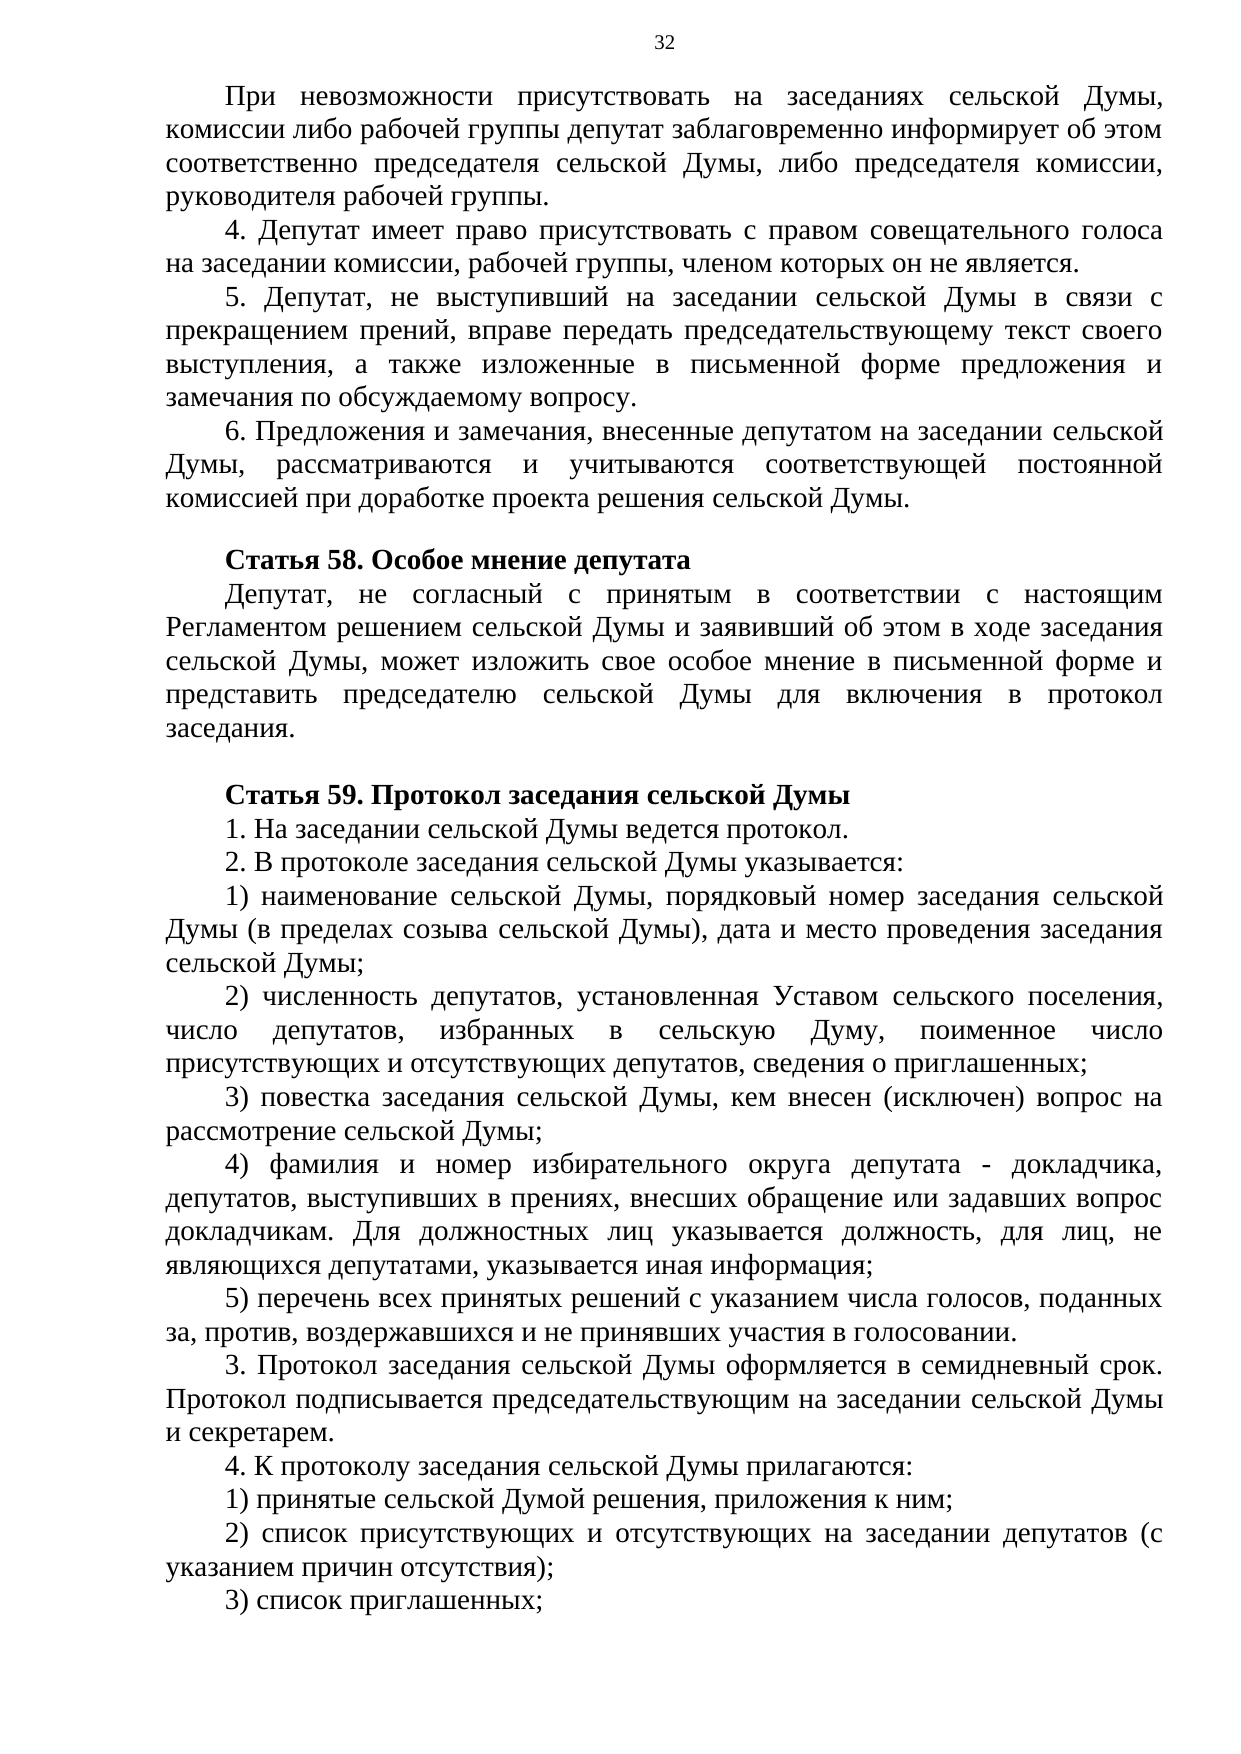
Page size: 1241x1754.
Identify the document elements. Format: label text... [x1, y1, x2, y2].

text 6. Предложения и замечания, внесенные депутатом на заседании сельской Думы, рассматриваются и учитываются соответствующей постоянной комиссией при доработке проекта решения сельской Думы. [165, 413, 1163, 514]
text 1) принятые сельской Думой решения, приложения к ним; [165, 1482, 1163, 1515]
text 2) численность депутатов, установленная Уставом сельского поселения, число депутатов, избранных в сельскую Думу, поименное число присутствующих и отсутствующих депутатов, сведения о приглашенных; [165, 978, 1163, 1079]
text При невозможности присутствовать на заседаниях сельской Думы, комиссии либо рабочей группы депутат заблаговременно информирует об этом соответственно председателя сельской Думы, либо председателя комиссии, руководителя рабочей группы. [165, 78, 1163, 212]
text 5) перечень всех принятых решений с указанием числа голосов, поданных за, против, воздержавшихся и не принявших участия в голосовании. [165, 1280, 1163, 1347]
text Депутат, не согласный с принятым в соответствии с настоящим Регламентом решением сельской Думы и заявивший об этом в ходе заседания сельской Думы, может изложить свое особое мнение в письменной форме и представить председателю сельской Думы для включения в протокол заседания. [165, 576, 1163, 744]
text 4. К протоколу заседания сельской Думы прилагаются: [165, 1448, 1163, 1482]
text 3. Протокол заседания сельской Думы оформляется в семидневный срок. Протокол подписывается председательствующим на заседании сельской Думы и секретарем. [165, 1347, 1163, 1448]
text Статья 59. Протокол заседания сельской Думы [165, 777, 1163, 811]
text 2) список присутствующих и отсутствующих на заседании депутатов (с указанием причин отсутствия); [165, 1515, 1163, 1582]
text 1. На заседании сельской Думы ведется протокол. [165, 811, 1163, 844]
text 4) фамилия и номер избирательного округа депутата - докладчика, депутатов, выступивших в прениях, внесших обращение или задавших вопрос докладчикам. Для должностных лиц указывается должность, для лиц, не являющихся депутатами, указывается иная информация; [165, 1146, 1163, 1280]
text 1) наименование сельской Думы, порядковый номер заседания сельской Думы (в пределах созыва сельской Думы), дата и место проведения заседания сельской Думы; [165, 878, 1163, 978]
text Статья 58. Особое мнение депутата [165, 542, 1163, 576]
text 5. Депутат, не выступивший на заседании сельской Думы в связи с прекращением прений, вправе передать председательствующему текст своего выступления, а также изложенные в письменной форме предложения и замечания по обсуждаемому вопросу. [165, 279, 1163, 413]
text 4. Депутат имеет право присутствовать с правом совещательного голоса на заседании комиссии, рабочей группы, членом которых он не является. [165, 212, 1163, 279]
text 3) повестка заседания сельской Думы, кем внесен (исключен) вопрос на рассмотрение сельской Думы; [165, 1079, 1163, 1146]
text 3) список приглашенных; [165, 1582, 1163, 1616]
text 2. В протоколе заседания сельской Думы указывается: [165, 844, 1163, 878]
